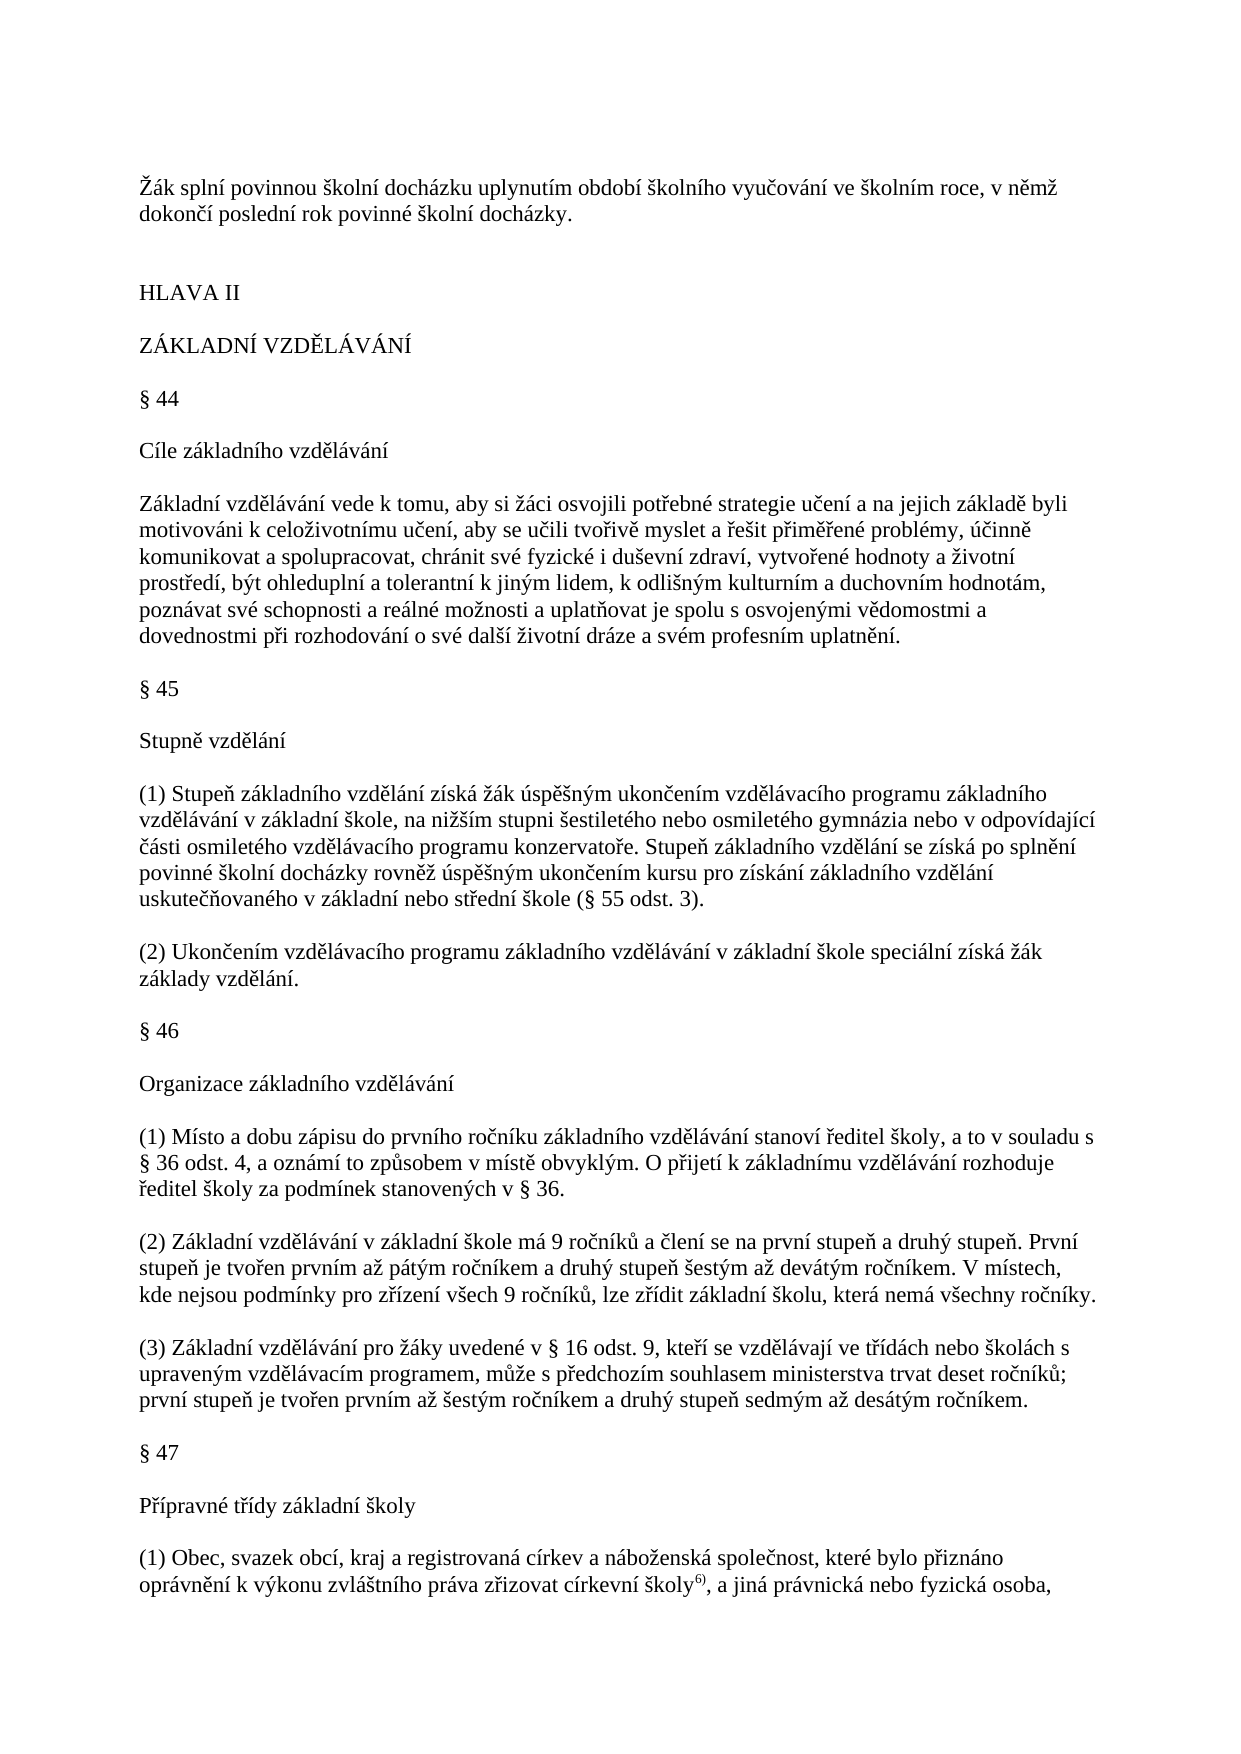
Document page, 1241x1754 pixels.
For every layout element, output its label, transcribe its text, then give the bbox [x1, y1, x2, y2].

text Organizace základního vzdělávání [139, 1070, 1101, 1096]
text (1) Místo a dobu zápisu do prvního ročníku základního vzdělávání stanoví ředitel školy, a to v souladu s § 36 odst. 4, a oznámí to způsobem v místě obvyklým. O přijetí k základnímu vzdělávání rozhoduje ředitel školy za podmínek stanovených v § 36. [139, 1123, 1101, 1202]
text Základní vzdělávání vede k tomu, aby si žáci osvojili potřebné strategie učení a na jejich základě byli motivováni k celoživotnímu učení, aby se učili tvořivě myslet a řešit přiměřené problémy, účinně komunikovat a spolupracovat, chránit své fyzické i duševní zdraví, vytvořené hodnoty a životní prostředí, být ohleduplní a tolerantní k jiným lidem, k odlišným kulturním a duchovním hodnotám, poznávat své schopnosti a reálné možnosti a uplatňovat je spolu s osvojenými vědomostmi a dovednostmi při rozhodování o své další životní dráze a svém profesním uplatnění. [139, 490, 1101, 648]
text (2) Základní vzdělávání v základní škole má 9 ročníků a člení se na první stupeň a druhý stupeň. První stupeň je tvořen prvním až pátým ročníkem a druhý stupeň šestým až devátým ročníkem. V místech, kde nejsou podmínky pro zřízení všech 9 ročníků, lze zřídit základní školu, která nemá všechny ročníky. [139, 1228, 1101, 1307]
text § 47 [139, 1439, 1101, 1465]
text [139, 1544, 1101, 1597]
text Přípravné třídy základní školy [139, 1492, 1101, 1518]
text § 45 [139, 675, 1101, 701]
text Žák splní povinnou školní docházku uplynutím období školního vyučování ve školním roce, v němž dokončí poslední rok povinné školní docházky. [139, 174, 1101, 227]
text § 46 [139, 1017, 1101, 1044]
text Stupně vzdělání [139, 727, 1101, 754]
text ZÁKLADNÍ VZDĚLÁVÁNÍ [139, 332, 1101, 358]
text (2) Ukončením vzdělávacího programu základního vzdělávání v základní škole speciální získá žák základy vzdělání. [139, 938, 1101, 991]
text § 44 [139, 385, 1101, 411]
text (1) Stupeň základního vzdělání získá žák úspěšným ukončením vzdělávacího programu základního vzdělávání v základní škole, na nižším stupni šestiletého nebo osmiletého gymnázia nebo v odpovídající části osmiletého vzdělávacího programu konzervatoře. Stupeň základního vzdělání se získá po splnění povinné školní docházky rovněž úspěšným ukončením kursu pro získání základního vzdělání uskutečňovaného v základní nebo střední škole (§ 55 odst. 3). [139, 780, 1101, 912]
text HLAVA II [139, 279, 1101, 306]
text (3) Základní vzdělávání pro žáky uvedené v § 16 odst. 9, kteří se vzdělávají ve třídách nebo školách s upraveným vzdělávacím programem, může s předchozím souhlasem ministerstva trvat deset ročníků; první stupeň je tvořen prvním až šestým ročníkem a druhý stupeň sedmým až desátým ročníkem. [139, 1333, 1101, 1413]
text Cíle základního vzdělávání [139, 437, 1101, 464]
